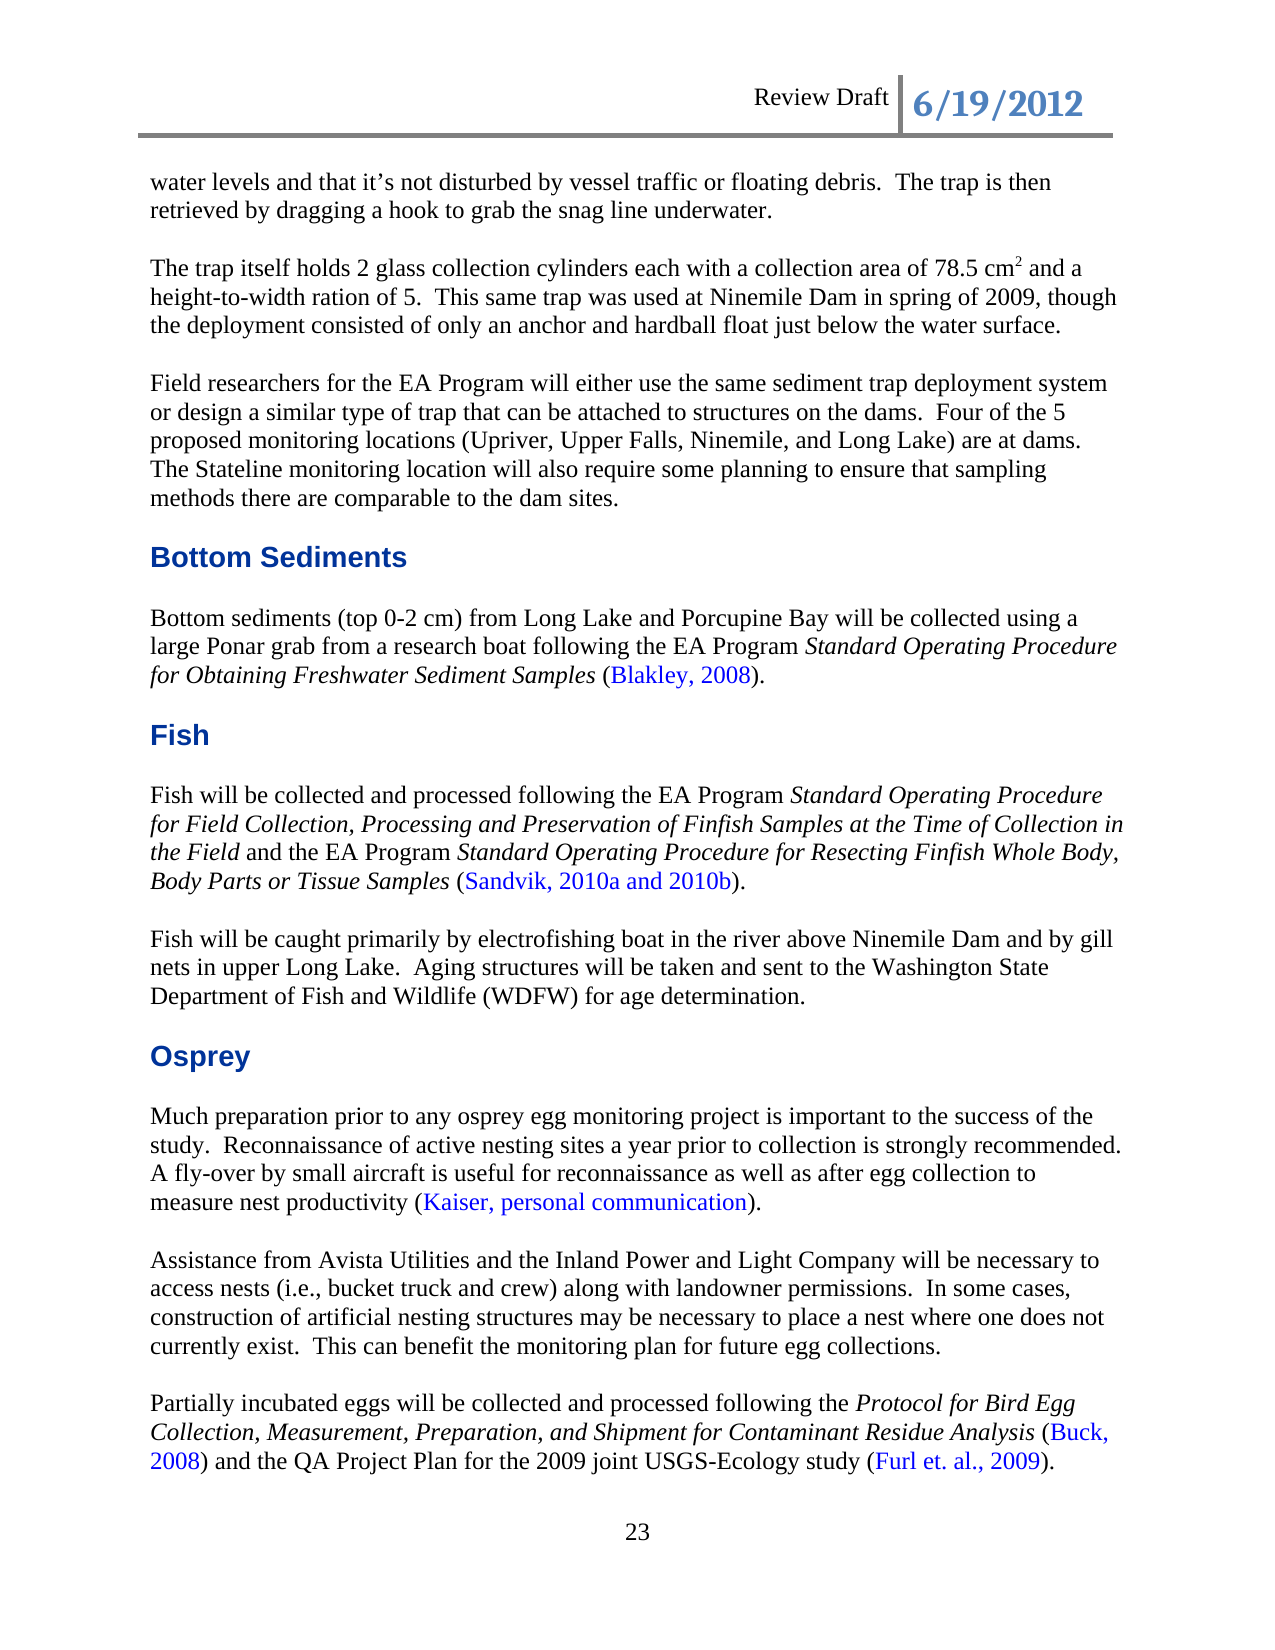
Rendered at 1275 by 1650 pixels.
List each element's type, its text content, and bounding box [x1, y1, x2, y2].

text Bottom sediments (top 0-2 cm) from Long Lake and Porcupine Bay will be collected using a large Ponar grab from a research boat following the EA Program Standard Operating Procedure for Obtaining Freshwater Sediment Samples (Blakley, 2008). [150, 603, 1125, 689]
text Fish will be caught primarily by electrofishing boat in the river above Ninemile Dam and by gill nets in upper Long Lake. Aging structures will be taken and sent to the Washington State Department of Fish and Wildlife (WDFW) for age determination. [150, 924, 1125, 1010]
subtitle Bottom Sediments [150, 540, 1125, 574]
subtitle Fish [150, 718, 1125, 751]
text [150, 167, 1125, 224]
text Assistance from Avista Utilities and the Inland Power and Light Company will be necessary to access nests (i.e., bucket truck and crew) along with landowner permissions. In some cases, construction of artificial nesting structures may be necessary to place a nest where one does not currently exist. This can benefit the monitoring plan for future egg collections. [150, 1245, 1125, 1360]
text The trap itself holds 2 glass collection cylinders each with a collection area of 78.5 cm2 and a height-to-width ration of 5. This same trap was used at Ninemile Dam in spring of 2009, though the deployment consisted of only an anchor and hardball float just below the water surface. [150, 253, 1125, 339]
text Field researchers for the EA Program will either use the same sediment trap deployment system or design a similar type of trap that can be attached to structures on the dams. Four of the 5 proposed monitoring locations (Upriver, Upper Falls, Ninemile, and Long Lake) are at dams. The Stateline monitoring location will also require some planning to ensure that sampling methods there are comparable to the dam sites. [150, 368, 1125, 512]
text Partially incubated eggs will be collected and processed following the Protocol for Bird Egg Collection, Measurement, Preparation, and Shipment for Contaminant Residue Analysis (Buck, 2008) and the QA Project Plan for the 2009 joint USGS-Ecology study (Furl et. al., 2009). [150, 1388, 1125, 1475]
text Fish will be collected and processed following the EA Program Standard Operating Procedure for Field Collection, Processing and Preservation of Finfish Samples at the Time of Collection in the Field and the EA Program Standard Operating Procedure for Resecting Finfish Whole Body, Body Parts or Tissue Samples (Sandvik, 2010a and 2010b). [150, 780, 1125, 895]
text Much preparation prior to any osprey egg monitoring project is important to the success of the study. Reconnaissance of active nesting sites a year prior to collection is strongly recommended. A fly-over by small aircraft is useful for reconnaissance as well as after egg collection to measure nest productivity (Kaiser, personal communication). [150, 1101, 1125, 1216]
subtitle Osprey [150, 1039, 1125, 1072]
